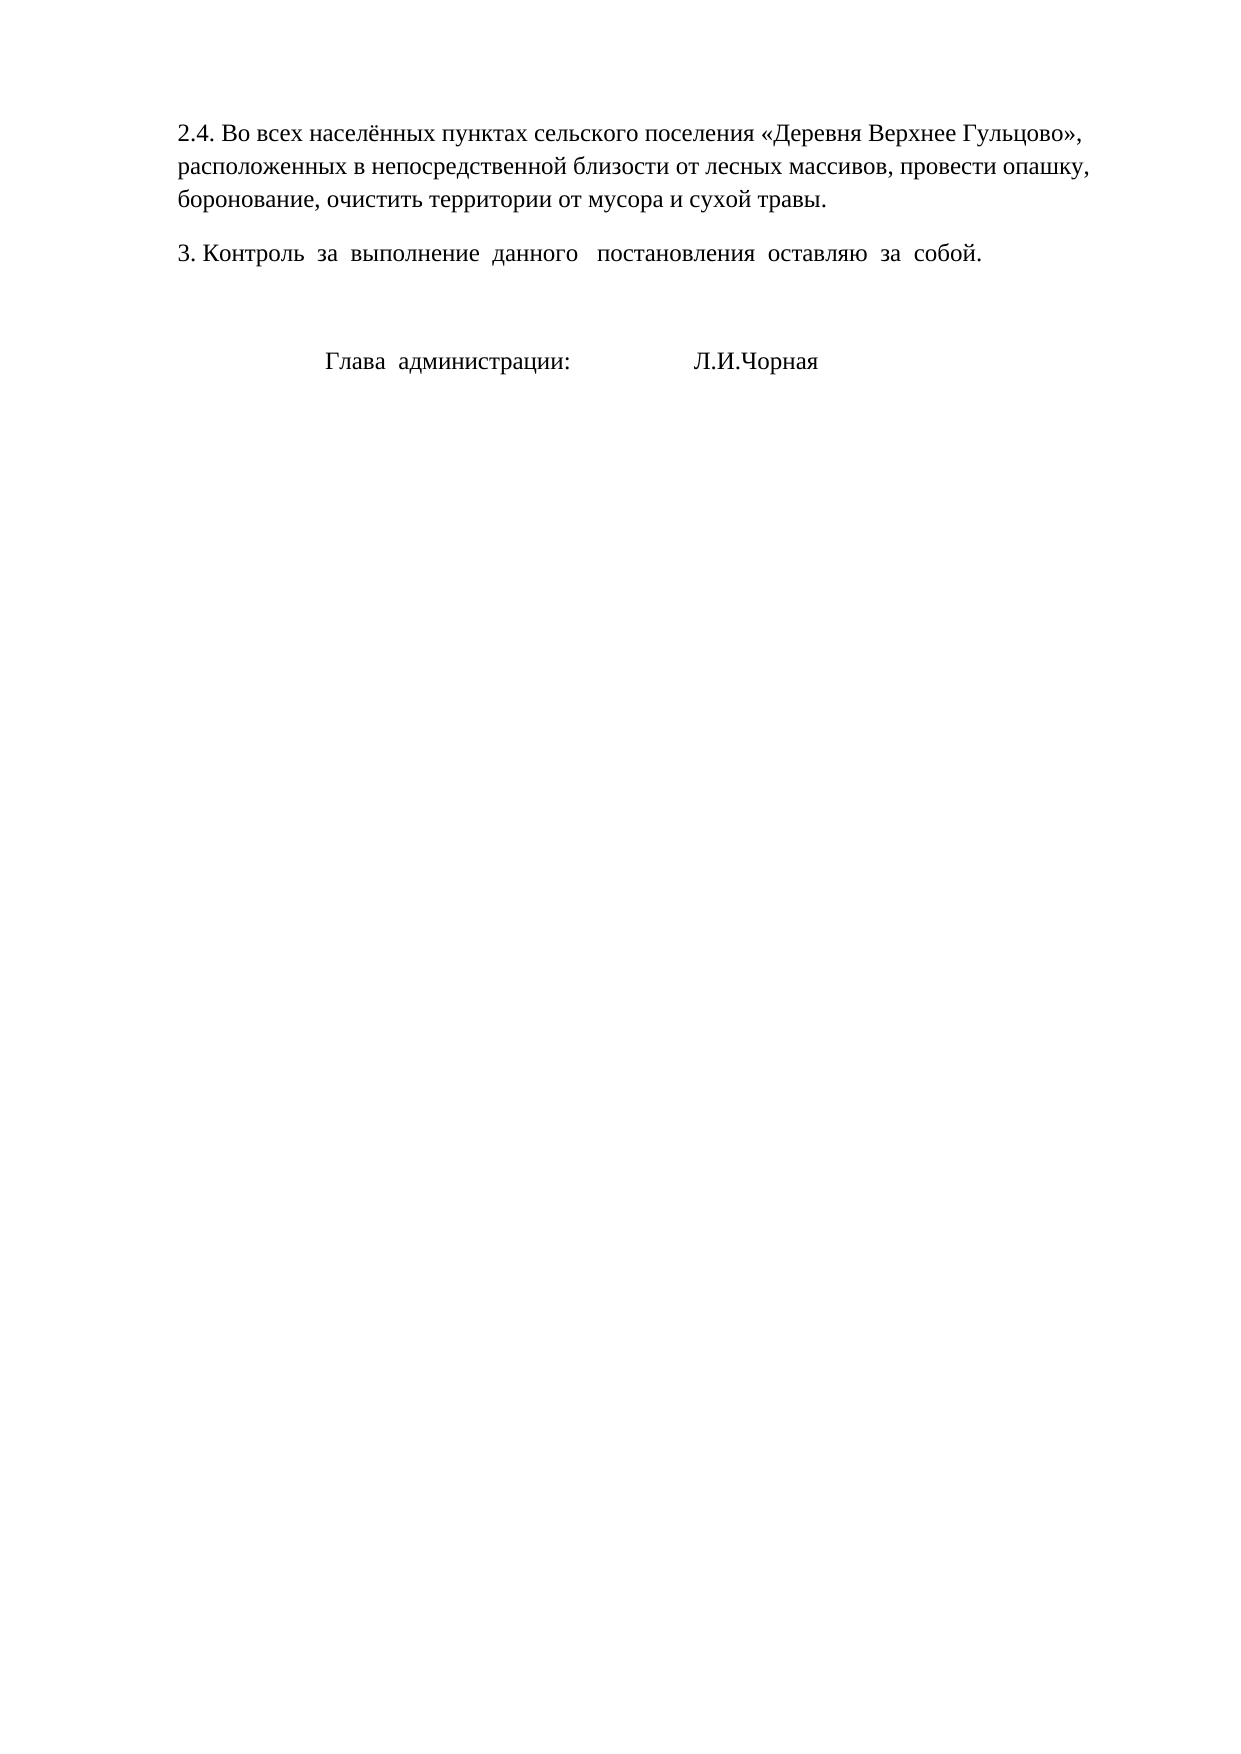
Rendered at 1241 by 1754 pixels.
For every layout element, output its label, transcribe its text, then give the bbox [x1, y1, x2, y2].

text 3. Контроль за выполнение данного постановления оставляю за собой. [177, 238, 1152, 267]
text 2.4. Во всех населённых пунктах сельского поселения «Деревня Верхнее Гульцово», расположенных в непосредственной близости от лесных массивов, провести опашку, боронование, очистить территории от мусора и сухой травы. [177, 118, 1152, 213]
text Глава администрации: Л.И.Чорная [177, 346, 1152, 374]
